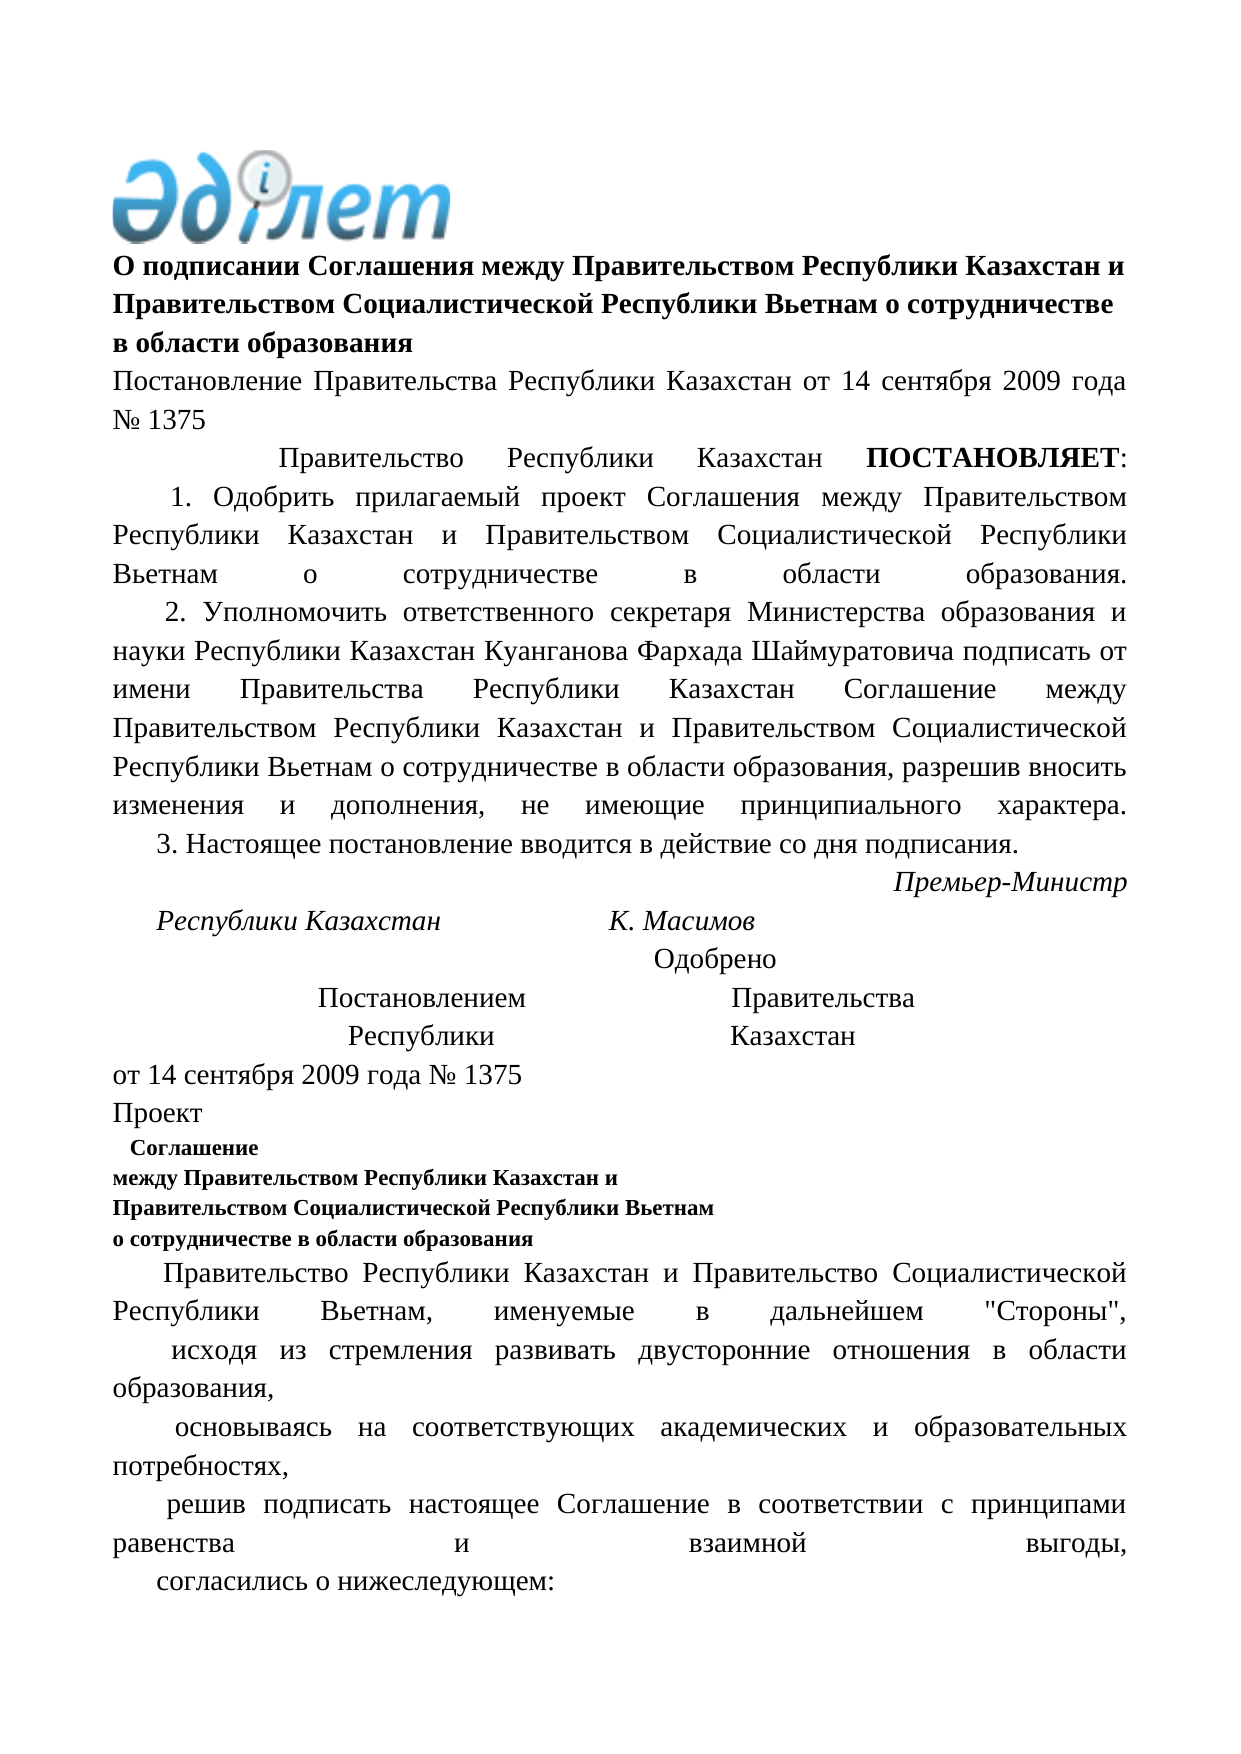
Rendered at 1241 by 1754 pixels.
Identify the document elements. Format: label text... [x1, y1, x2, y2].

text Соглашение между Правительством Республики Казахстан и Правительством Социалистической Республики Вьетнам о сотрудничестве в области образования [112, 1134, 1128, 1251]
text Правительство Республики Казахстан и Правительство Социалистической Республики Вьетнам, именуемые в дальнейшем "Стороны", исходя из стремления развивать двусторонние отношения в области образования, основываясь на соответствующих академических и образовательных потребностях, решив подписать настоящее Соглашение в соответствии с принципами равенства и взаимной выгоды, согласились о нижеследующем: [112, 1255, 1128, 1597]
text Одобрено Постановлением Правительства Республики Казахстан от 14 сентября 2009 года № 1375 [112, 941, 1128, 1091]
text Премьер-Министр Республики Казахстан К. Масимов [112, 864, 1128, 936]
text Правительство Республики Казахстан ПОСТАНОВЛЯЕТ: 1. Одобрить прилагаемый проект Соглашения между Правительством Республики Казахстан и Правительством Социалистической Республики Вьетнам о сотрудничестве в области образования. 2. Уполномочить ответственного секретаря Министерства образования и науки Республики Казахстан Куанганова Фархада Шаймуратовича подписать от имени Правительства Республики Казахстан Соглашение между Правительством Республики Казахстан и Правительством Социалистической Республики Вьетнам о сотрудничестве в области образования, разрешив вносить изменения и дополнения, не имеющие принципиального характера. 3. Настоящее постановление вводится в действие со дня подписания. [112, 440, 1128, 859]
text Проект [112, 1096, 1128, 1129]
text О подписании Соглашения между Правительством Республики Казахстан и Правительством Социалистической Республики Вьетнам о сотрудничестве в области образования [112, 248, 1128, 358]
picture [112, 150, 451, 244]
text Постановление Правительства Республики Казахстан от 14 сентября 2009 года № 1375 [112, 363, 1128, 435]
